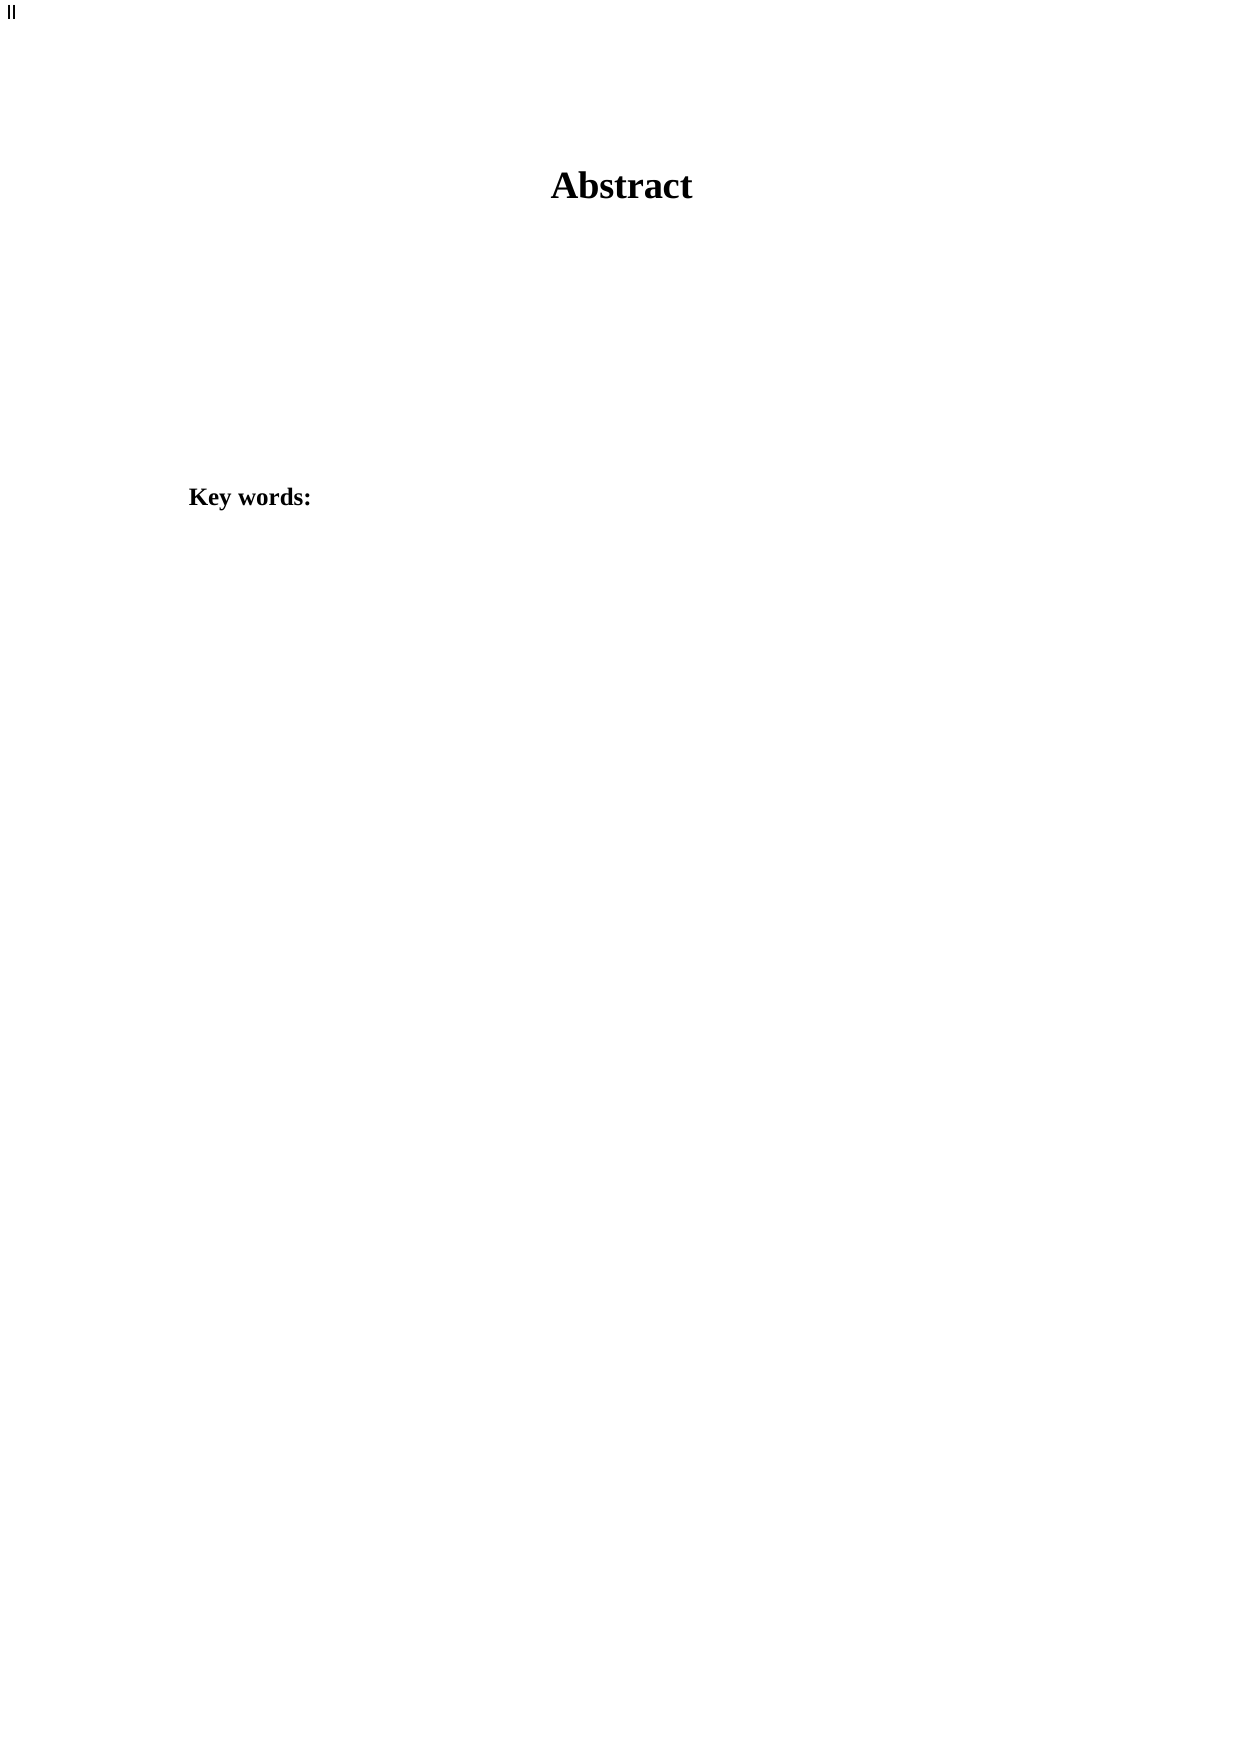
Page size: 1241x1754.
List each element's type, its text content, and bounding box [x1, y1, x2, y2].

text Key words: [188, 482, 1055, 511]
subtitle Abstract [218, 162, 1025, 207]
